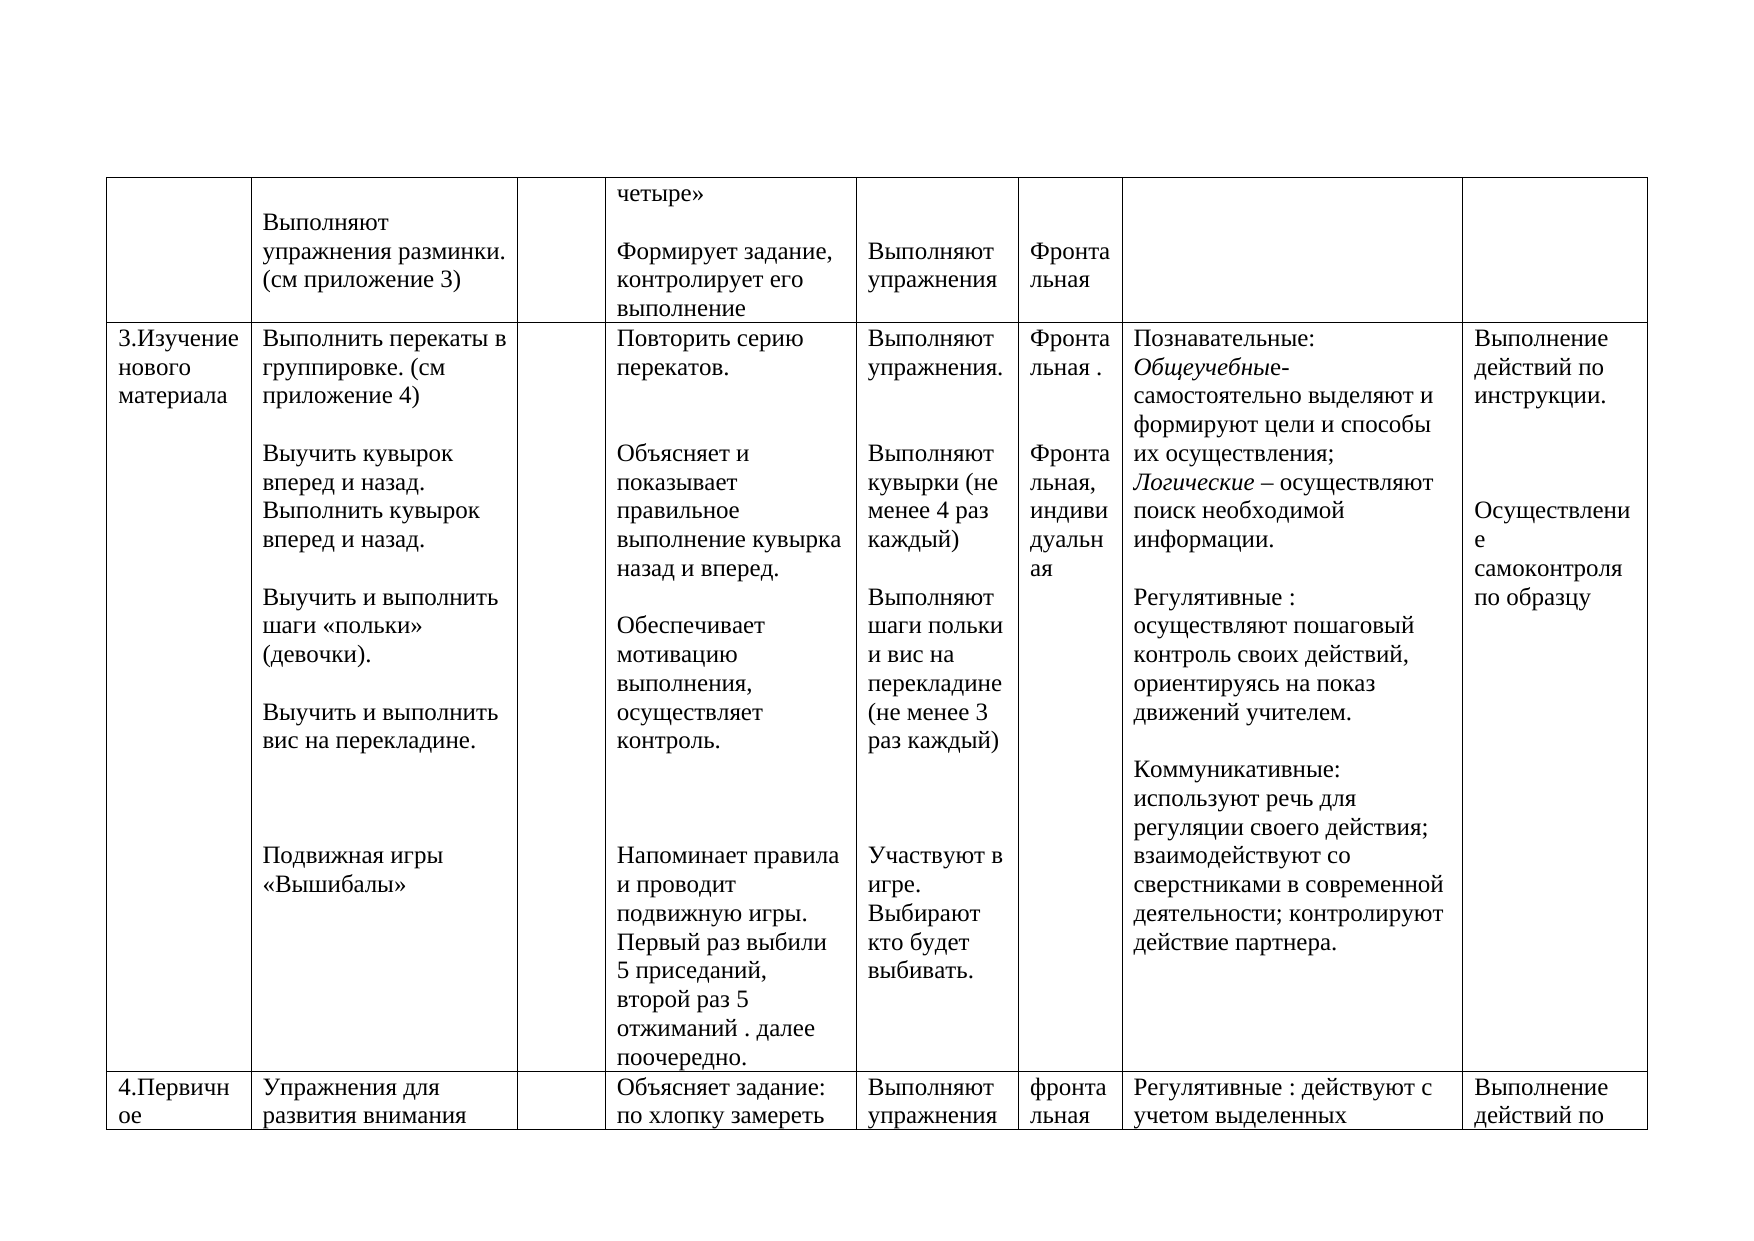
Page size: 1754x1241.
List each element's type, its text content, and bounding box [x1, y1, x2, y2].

table_cell [518, 178, 605, 322]
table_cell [857, 1072, 1018, 1129]
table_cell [107, 178, 251, 322]
table_cell Фронтальная . Фронтальная, индивидуальная [1019, 323, 1122, 1071]
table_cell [107, 1072, 251, 1129]
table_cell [252, 178, 517, 322]
table_cell Повторить серию перекатов. Объясняет и показывает правильное выполнение кувырка назад и вперед. Обеспечивает мотивацию выполнения, осуществляет контроль. Напоминает правила и проводит подвижную игры. Первый раз выбили 5 приседаний, второй раз 5 отжиманий . далее поочередно. [606, 323, 856, 1071]
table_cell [1463, 1072, 1647, 1129]
table_cell фронтальная [1019, 1072, 1122, 1129]
table_cell Познавательные: Общеучебные- самостоятельно выделяют и формируют цели и способы их осуществления; Логические – осуществляют поиск необходимой информации. Регулятивные : осуществляют пошаговый контроль своих действий, ориентируясь на показ движений учителем. Коммуникативные: используют речь для регуляции своего действия; взаимодействуют со сверстниками в современной деятельности; контролируют действие партнера. [1123, 323, 1462, 1071]
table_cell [1463, 178, 1647, 322]
table_cell [518, 323, 605, 1071]
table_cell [606, 1072, 856, 1129]
table_cell [518, 1072, 605, 1129]
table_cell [252, 1072, 517, 1129]
table_cell Выполнить перекаты в группировке. (см приложение 4) Выучить кувырок вперед и назад. Выполнить кувырок вперед и назад. Выучить и выполнить шаги «польки» (девочки). Выучить и выполнить вис на перекладине. Подвижная игры «Вышибалы» [252, 323, 517, 1071]
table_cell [857, 178, 1018, 322]
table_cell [1123, 178, 1462, 322]
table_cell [606, 178, 856, 322]
table_cell Выполнение действий по инструкции. Осуществление самоконтроля по образцу [1463, 323, 1647, 1071]
table_cell 3.Изучение нового материала [107, 323, 251, 1071]
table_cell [1123, 1072, 1462, 1129]
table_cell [1019, 178, 1122, 322]
table_cell Выполняют упражнения. Выполняют кувырки (не менее 4 раз каждый) Выполняют шаги польки и вис на перекладине (не менее 3 раз каждый) Участвуют в игре. Выбирают кто будет выбивать. [857, 323, 1018, 1071]
